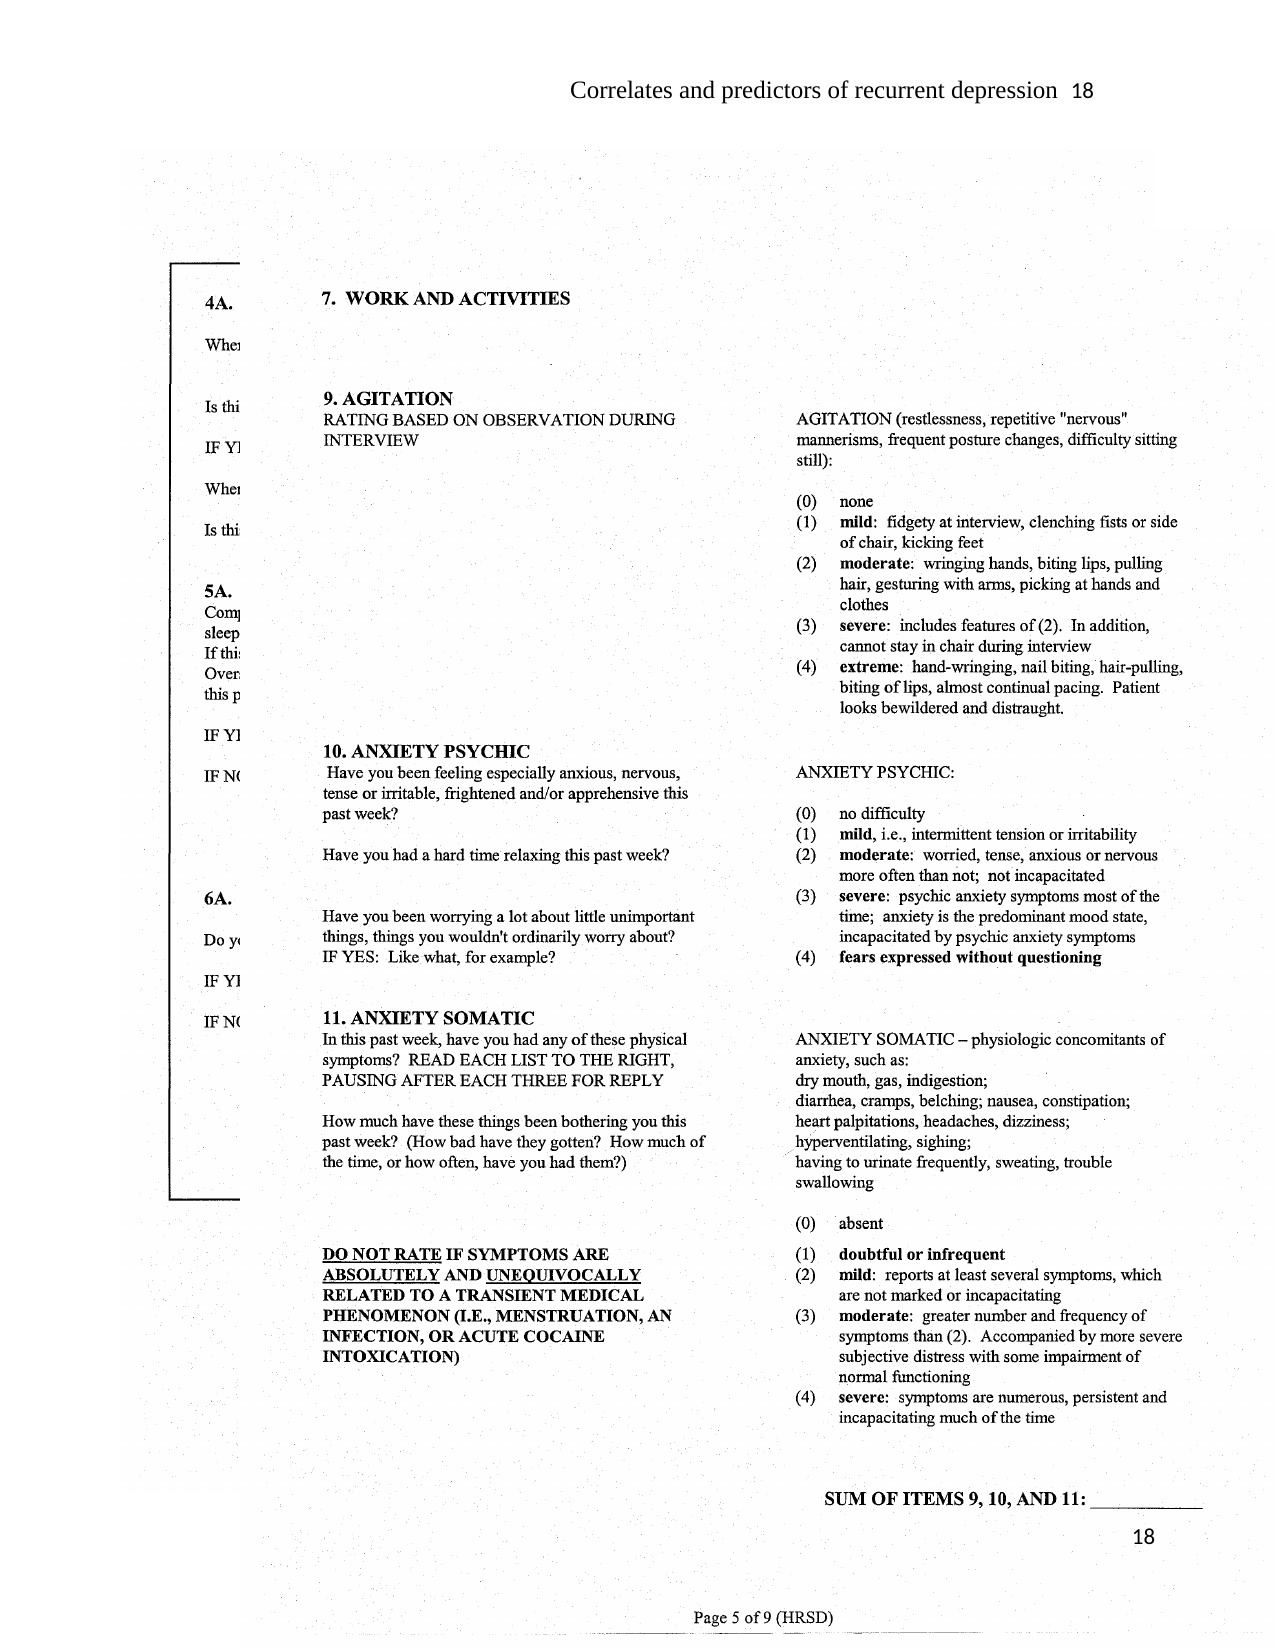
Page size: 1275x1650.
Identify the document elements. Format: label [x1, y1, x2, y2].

picture [120, 150, 1273, 1647]
